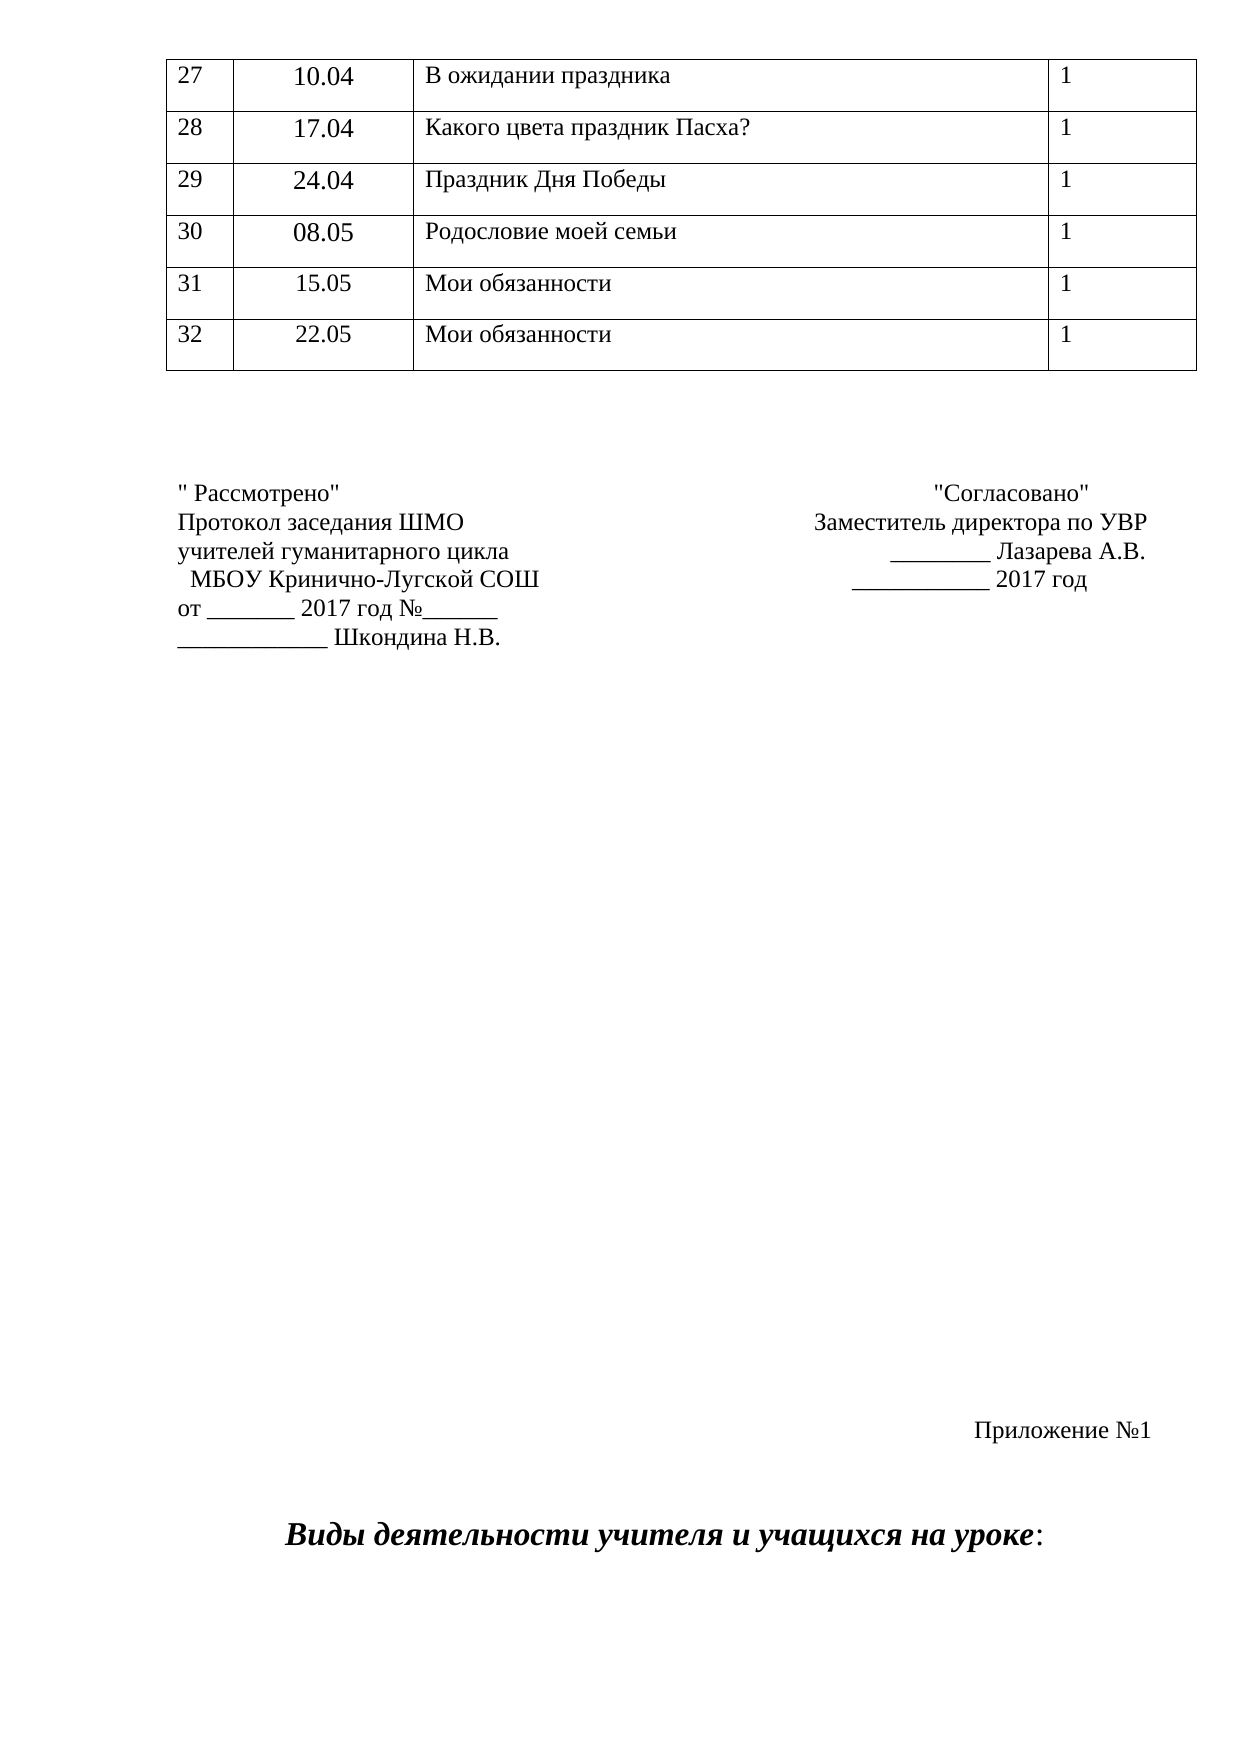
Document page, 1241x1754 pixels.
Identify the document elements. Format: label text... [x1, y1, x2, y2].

table_cell 08.05 [234, 216, 413, 267]
table_cell 17.04 [234, 112, 413, 163]
table_cell 10.04 [234, 60, 413, 111]
table_cell 24.04 [234, 164, 413, 215]
table_cell 29 [167, 164, 233, 215]
table_cell 28 [167, 112, 233, 163]
table_cell 31 [167, 268, 233, 318]
text учителей гуманитарного цикла ________ Лазарева А.В. [177, 536, 1152, 564]
table_cell Мои обязанности [414, 320, 1048, 370]
table_cell 1 [1049, 60, 1196, 111]
table_cell 1 [1049, 216, 1196, 267]
table_cell 32 [167, 320, 233, 370]
table_cell Какого цвета праздник Пасха? [414, 112, 1048, 163]
text " Рассмотрено" "Согласовано" Протокол заседания ШМО Заместитель директора по УВР [177, 478, 1152, 536]
table_cell 1 [1049, 320, 1196, 370]
table_cell 1 [1049, 268, 1196, 318]
text от _______ 2017 год №______ [177, 593, 1152, 622]
table_cell 27 [167, 60, 233, 111]
table_cell Мои обязанности [414, 268, 1048, 318]
table_cell В ожидании праздника [414, 60, 1048, 111]
table_cell 30 [167, 216, 233, 267]
table_cell 22.05 [234, 320, 413, 370]
text Виды деятельности учителя и учащихся на уроке: [177, 1514, 1152, 1553]
text Приложение №1 [215, 1415, 1152, 1444]
text МБОУ Кринично-Лугской СОШ ___________ 2017 год [177, 564, 1152, 593]
table_cell Праздник Дня Победы [414, 164, 1048, 215]
table_cell 1 [1049, 112, 1196, 163]
table_cell Родословие моей семьи [414, 216, 1048, 267]
table_cell 1 [1049, 164, 1196, 215]
text ____________ Шкондина Н.В. [177, 622, 1152, 651]
table_cell 15.05 [234, 268, 413, 318]
